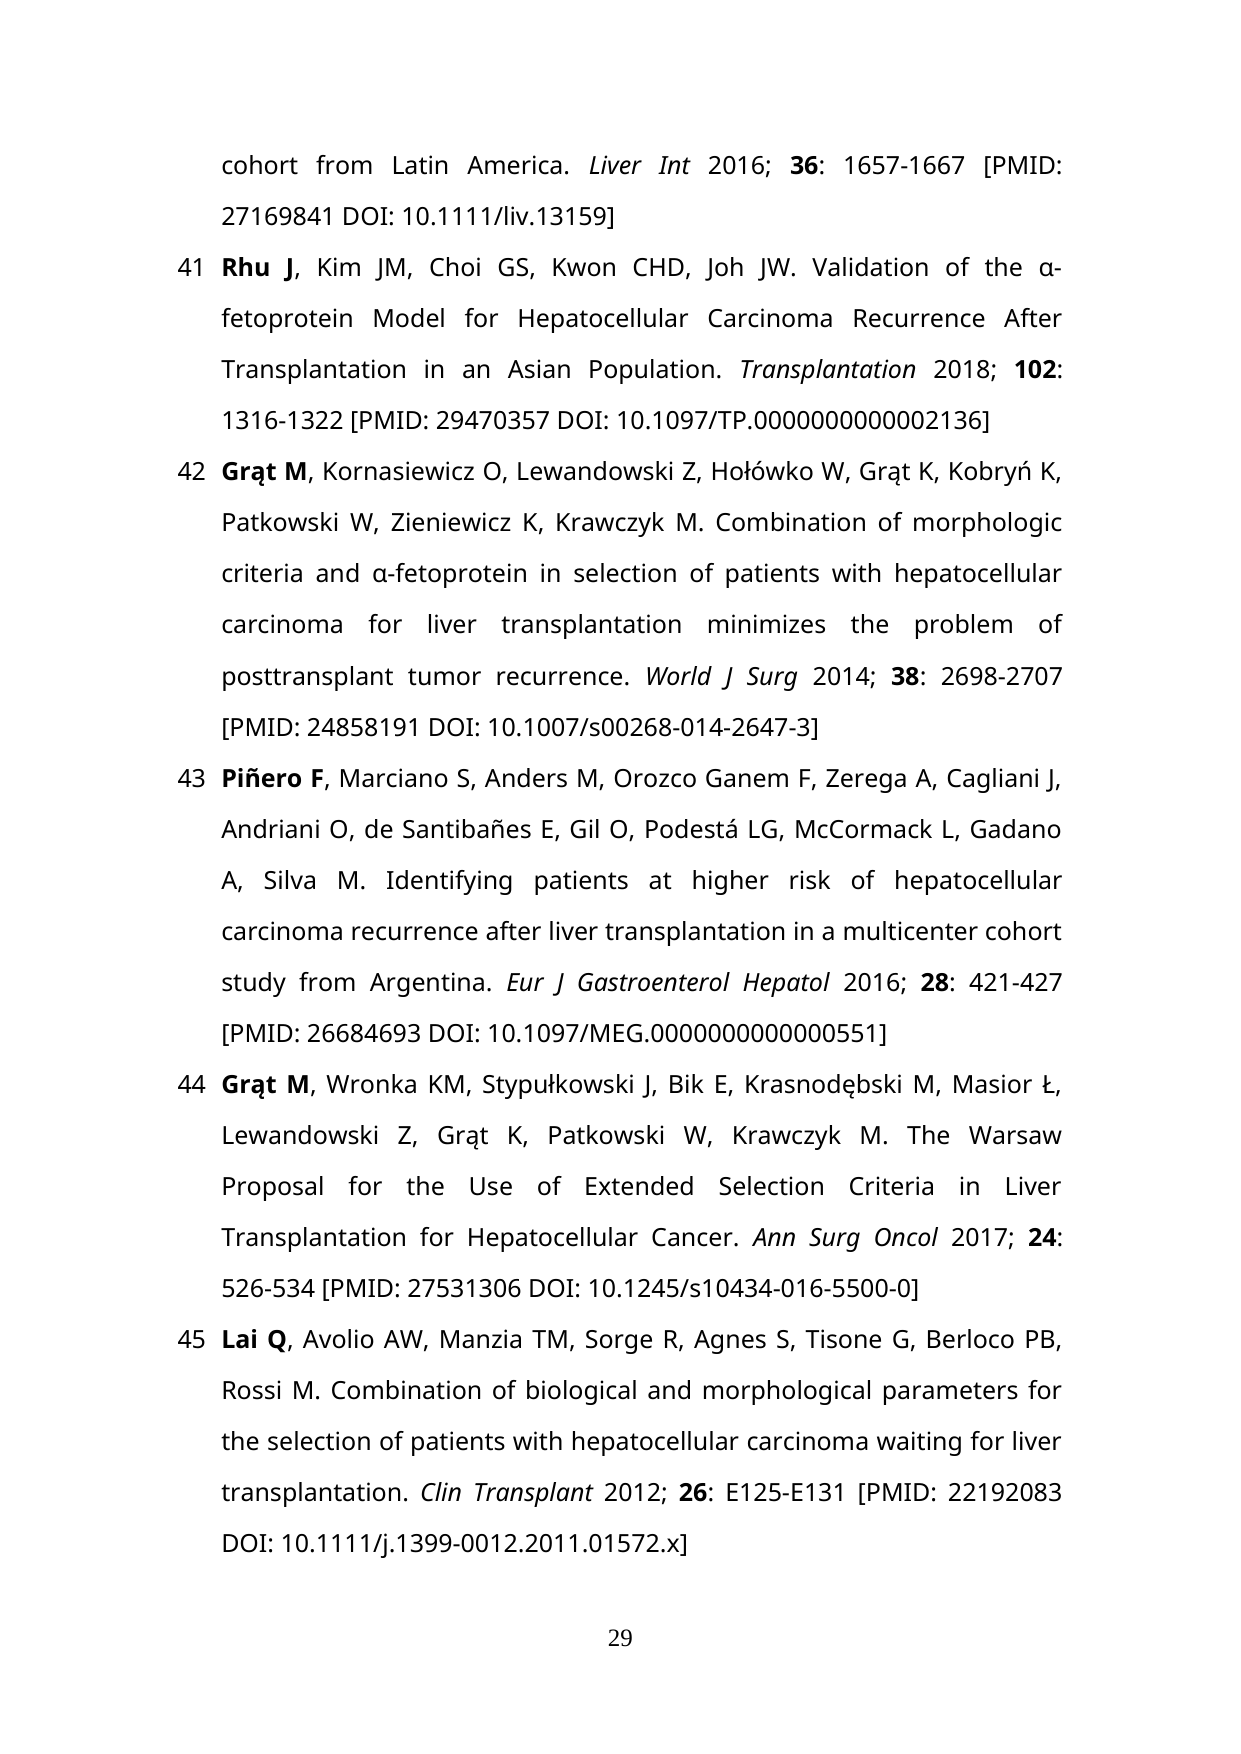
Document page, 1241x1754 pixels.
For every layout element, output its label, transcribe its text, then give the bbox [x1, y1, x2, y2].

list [177, 148, 1063, 233]
list Rhu J, Kim JM, Choi GS, Kwon CHD, Joh JW. Validation of the α-fetoprotein Model for Hepatocellular Carcinoma Recurrence After Transplantation in an Asian Population. Transplantation 2018; 102: 1316-1322 [PMID: 29470357 DOI: 10.1097/TP.0000000000002136] [177, 250, 1063, 437]
list Grąt M, Wronka KM, Stypułkowski J, Bik E, Krasnodębski M, Masior Ł, Lewandowski Z, Grąt K, Patkowski W, Krawczyk M. The Warsaw Proposal for the Use of Extended Selection Criteria in Liver Transplantation for Hepatocellular Cancer. Ann Surg Oncol 2017; 24: 526-534 [PMID: 27531306 DOI: 10.1245/s10434-016-5500-0] [177, 1066, 1063, 1305]
list Piñero F, Marciano S, Anders M, Orozco Ganem F, Zerega A, Cagliani J, Andriani O, de Santibañes E, Gil O, Podestá LG, McCormack L, Gadano A, Silva M. Identifying patients at higher risk of hepatocellular carcinoma recurrence after liver transplantation in a multicenter cohort study from Argentina. Eur J Gastroenterol Hepatol 2016; 28: 421-427 [PMID: 26684693 DOI: 10.1097/MEG.0000000000000551] [177, 760, 1063, 1049]
list Grąt M, Kornasiewicz O, Lewandowski Z, Hołówko W, Grąt K, Kobryń K, Patkowski W, Zieniewicz K, Krawczyk M. Combination of morphologic criteria and α-fetoprotein in selection of patients with hepatocellular carcinoma for liver transplantation minimizes the problem of posttransplant tumor recurrence. World J Surg 2014; 38: 2698-2707 [PMID: 24858191 DOI: 10.1007/s00268-014-2647-3] [177, 454, 1063, 743]
list Lai Q, Avolio AW, Manzia TM, Sorge R, Agnes S, Tisone G, Berloco PB, Rossi M. Combination of biological and morphological parameters for the selection of patients with hepatocellular carcinoma waiting for liver transplantation. Clin Transplant 2012; 26: E125-E131 [PMID: 22192083 DOI: 10.1111/j.1399-0012.2011.01572.x] [177, 1322, 1063, 1560]
